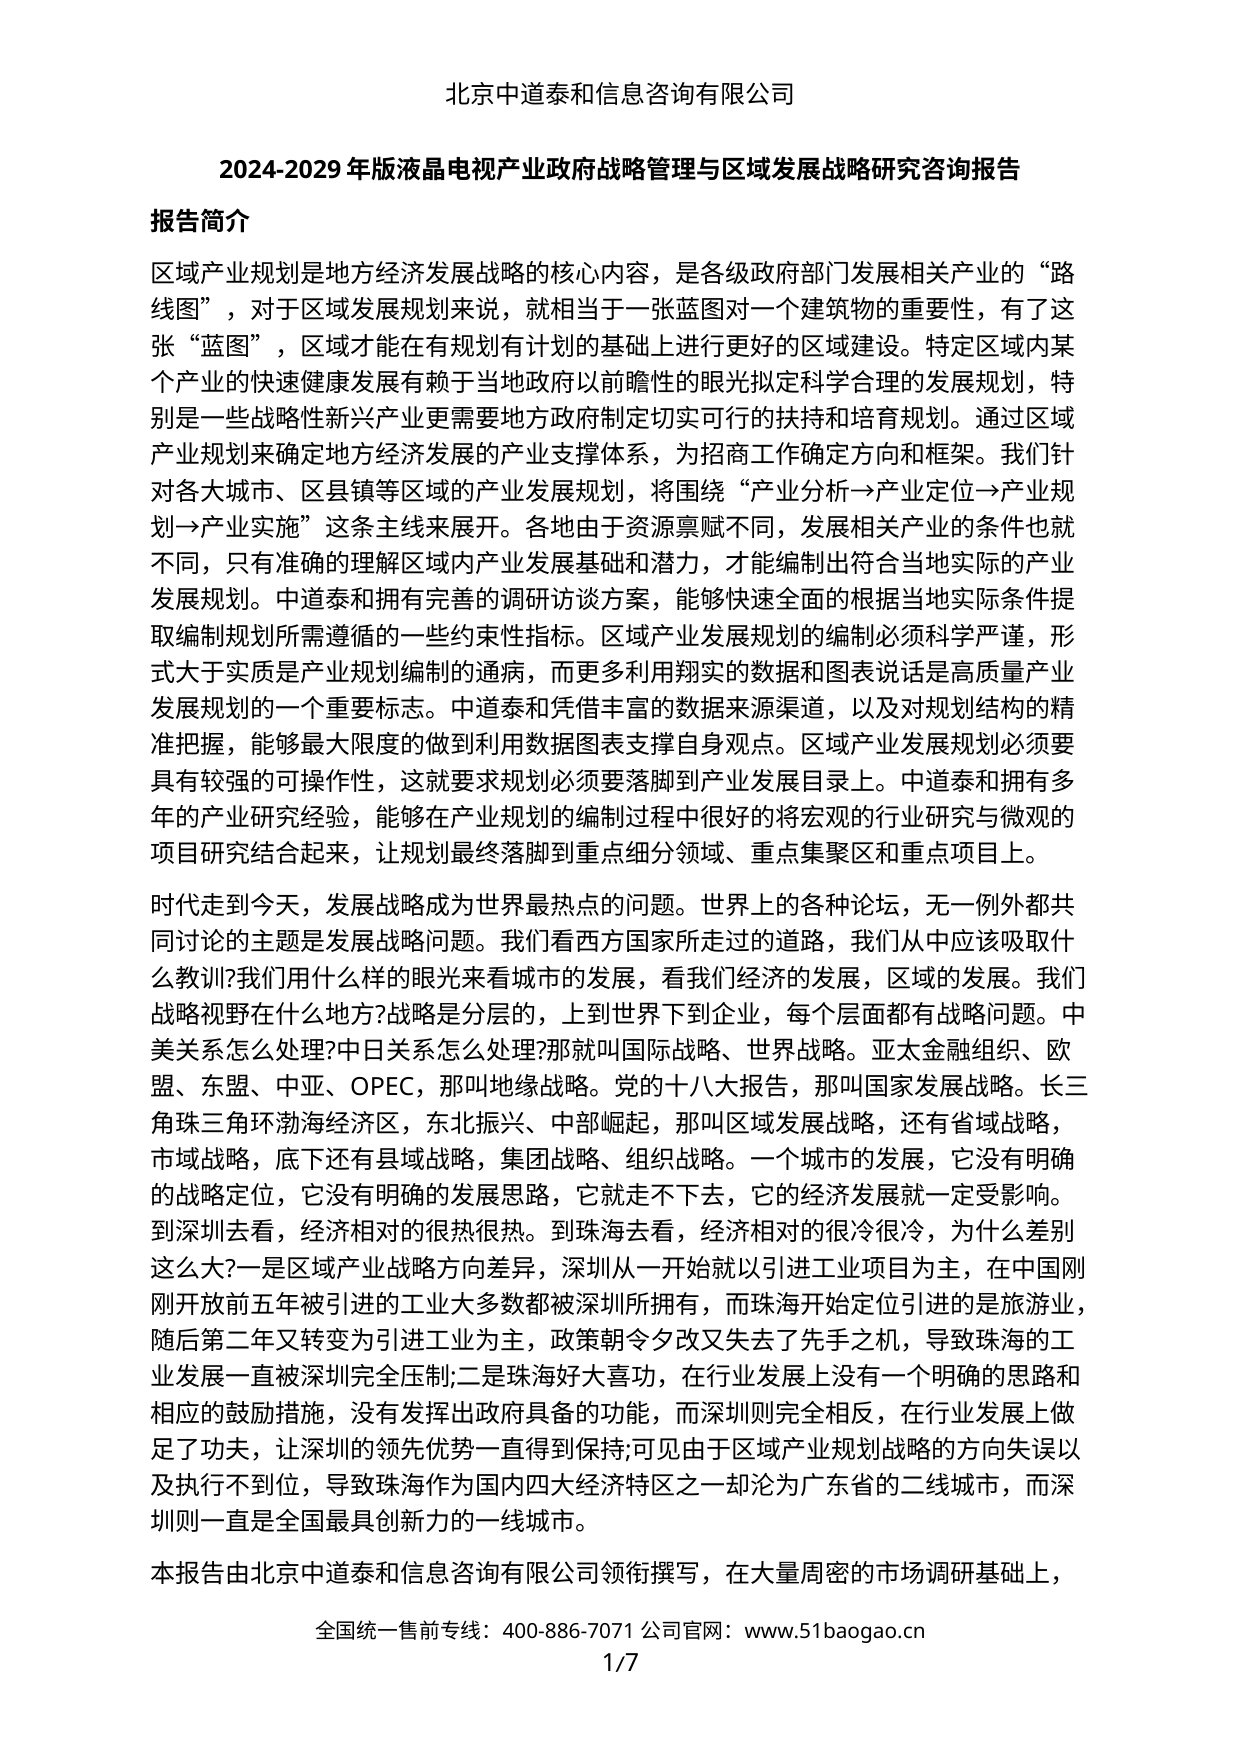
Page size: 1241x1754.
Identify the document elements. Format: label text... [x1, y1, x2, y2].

text 2024-2029年版液晶电视产业政府战略管理与区域发展战略研究咨询报告 [150, 150, 1090, 186]
text 区域产业规划是地方经济发展战略的核心内容，是各级政府部门发展相关产业的“路线图”，对于区域发展规划来说，就相当于一张蓝图对一个建筑物的重要性，有了这张“蓝图”，区域才能在有规划有计划的基础上进行更好的区域建设。特定区域内某个产业的快速健康发展有赖于当地政府以前瞻性的眼光拟定科学合理的发展规划，特别是一些战略性新兴产业更需要地方政府制定切实可行的扶持和培育规划。通过区域产业规划来确定地方经济发展的产业支撑体系，为招商工作确定方向和框架。我们针对各大城市、区县镇等区域的产业发展规划，将围绕“产业分析→产业定位→产业规划→产业实施”这条主线来展开。各地由于资源禀赋不同，发展相关产业的条件也就不同，只有准确的理解区域内产业发展基础和潜力，才能编制出符合当地实际的产业发展规划。中道泰和拥有完善的调研访谈方案，能够快速全面的根据当地实际条件提取编制规划所需遵循的一些约束性指标。区域产业发展规划的编制必须科学严谨，形式大于实质是产业规划编制的通病，而更多利用翔实的数据和图表说话是高质量产业发展规划的一个重要标志。中道泰和凭借丰富的数据来源渠道，以及对规划结构的精准把握，能够最大限度的做到利用数据图表支撑自身观点。区域产业发展规划必须要具有较强的可操作性，这就要求规划必须要落脚到产业发展目录上。中道泰和拥有多年的产业研究经验，能够在产业规划的编制过程中很好的将宏观的行业研究与微观的项目研究结合起来，让规划最终落脚到重点细分领域、重点集聚区和重点项目上。 [150, 254, 1090, 870]
text 报告简介 [150, 202, 1090, 238]
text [150, 1554, 1090, 1590]
text 时代走到今天，发展战略成为世界最热点的问题。世界上的各种论坛，无一例外都共同讨论的主题是发展战略问题。我们看西方国家所走过的道路，我们从中应该吸取什么教训?我们用什么样的眼光来看城市的发展，看我们经济的发展，区域的发展。我们战略视野在什么地方?战略是分层的，上到世界下到企业，每个层面都有战略问题。中美关系怎么处理?中日关系怎么处理?那就叫国际战略、世界战略。亚太金融组织、欧盟、东盟、中亚、OPEC，那叫地缘战略。党的十八大报告，那叫国家发展战略。长三角珠三角环渤海经济区，东北振兴、中部崛起，那叫区域发展战略，还有省域战略，市域战略，底下还有县域战略，集团战略、组织战略。一个城市的发展，它没有明确的战略定位，它没有明确的发展思路，它就走不下去，它的经济发展就一定受影响。到深圳去看，经济相对的很热很热。到珠海去看，经济相对的很冷很冷，为什么差别这么大?一是区域产业战略方向差异，深圳从一开始就以引进工业项目为主，在中国刚刚开放前五年被引进的工业大多数都被深圳所拥有，而珠海开始定位引进的是旅游业，随后第二年又转变为引进工业为主，政策朝令夕改又失去了先手之机，导致珠海的工业发展一直被深圳完全压制;二是珠海好大喜功，在行业发展上没有一个明确的思路和相应的鼓励措施，没有发挥出政府具备的功能，而深圳则完全相反，在行业发展上做足了功夫，让深圳的领先优势一直得到保持;可见由于区域产业规划战略的方向失误以及执行不到位，导致珠海作为国内四大经济特区之一却沦为广东省的二线城市，而深圳则一直是全国最具创新力的一线城市。 [150, 886, 1090, 1538]
